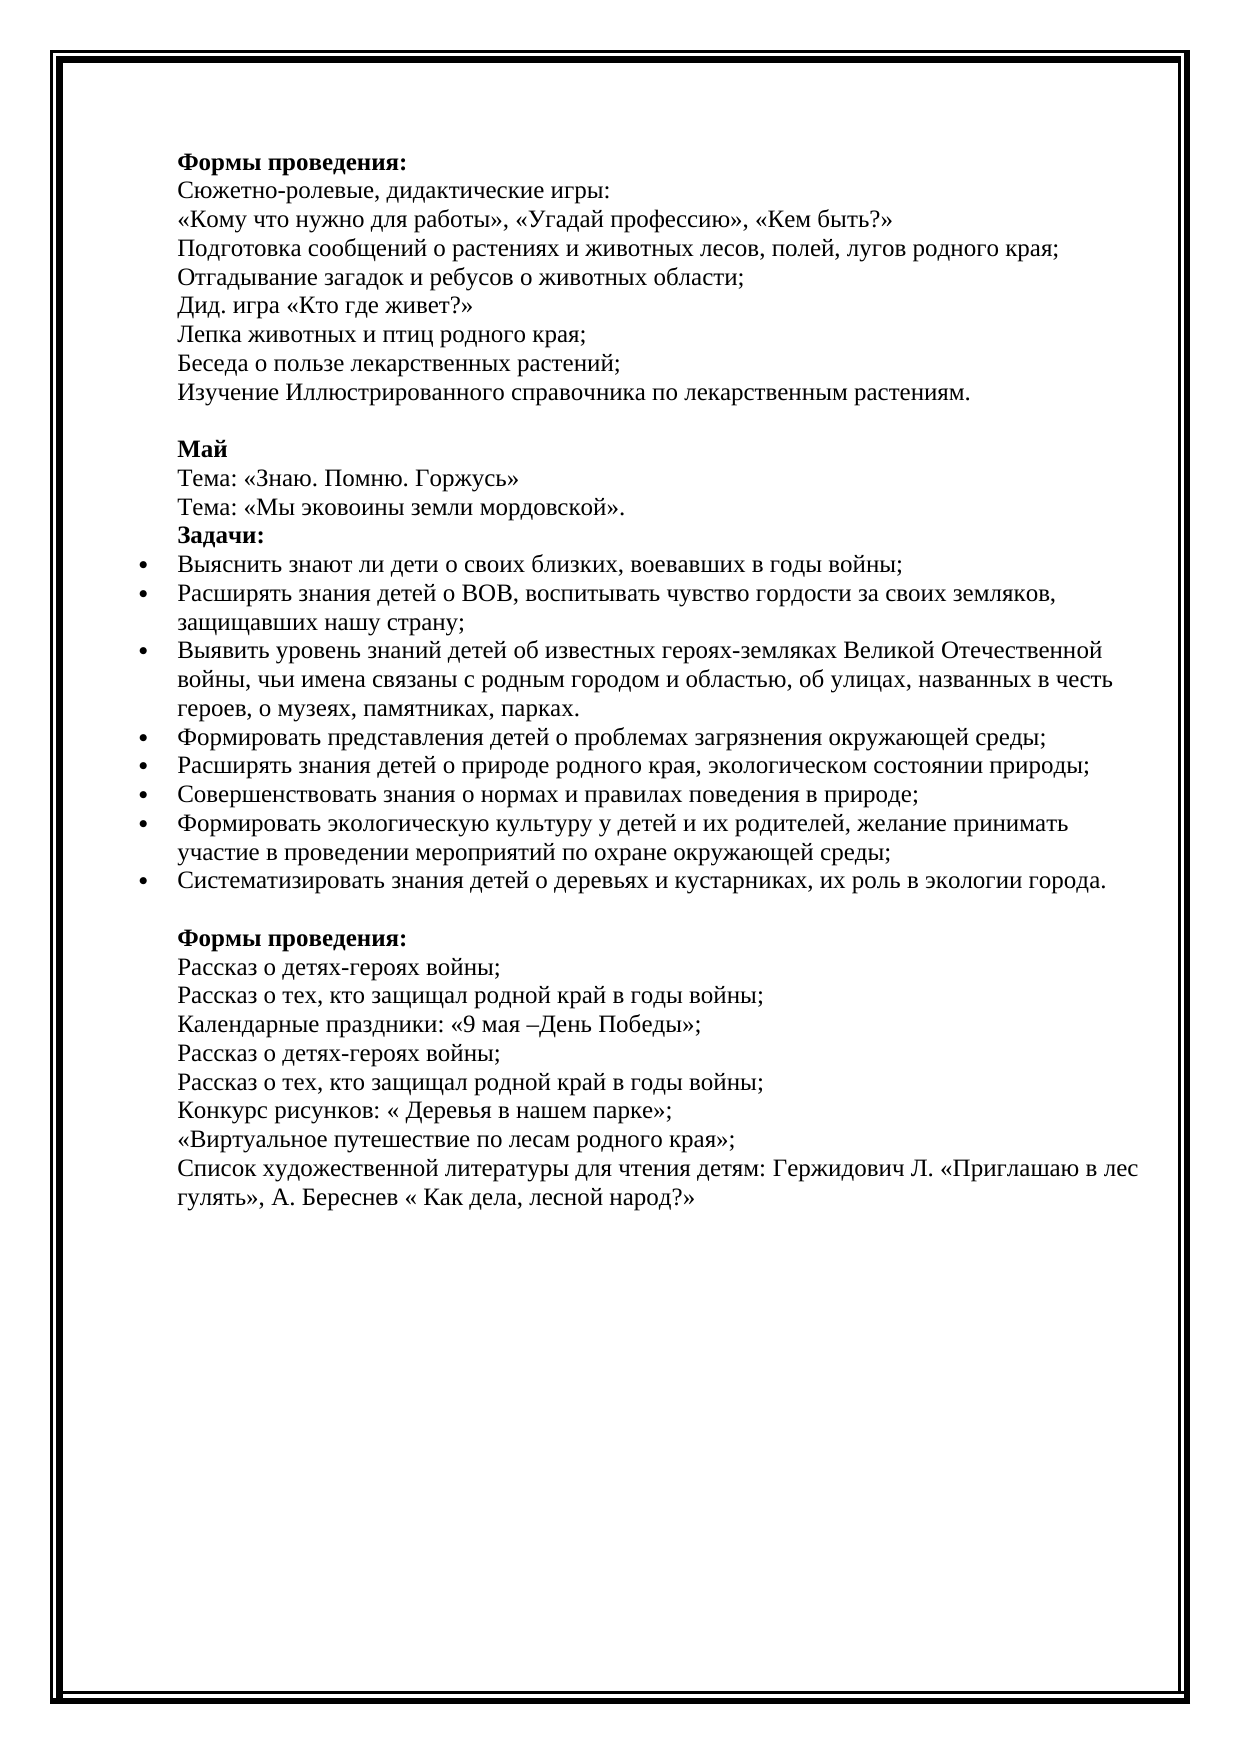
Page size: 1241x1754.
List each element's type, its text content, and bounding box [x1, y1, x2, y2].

list Расширять знания детей о природе родного края, экологическом состоянии природы; [139, 751, 1152, 779]
text Подготовка сообщений о растениях и животных лесов, полей, лугов родного края; [177, 233, 1152, 262]
list Выявить уровень знаний детей об известных героях-земляках Великой Отечественной войны, чьи имена связаны с родным городом и областью, об улицах, названных в честь героев, о музеях, памятниках, парках. [139, 636, 1152, 722]
text Рассказ о тех, кто защищал родной край в годы войны; [177, 981, 1152, 1009]
text Список художественной литературы для чтения детям: Гержидович Л. «Приглашаю в лес гулять», А. Береснев « Как дела, лесной народ?» [177, 1153, 1152, 1211]
text Формы проведения: [177, 923, 1152, 952]
text Конкурс рисунков: « Деревья в нашем парке»; [177, 1096, 1152, 1124]
text Лепка животных и птиц родного края; [177, 319, 1152, 348]
text Рассказ о детях-героях войны; [177, 1038, 1152, 1067]
text Сюжетно-ролевые, дидактические игры: [177, 176, 1152, 204]
list Выяснить знают ли дети о своих близких, воевавших в годы войны; [139, 549, 1152, 578]
list Расширять знания детей о ВОВ, воспитывать чувство гордости за своих земляков, защищавших нашу страну; [139, 578, 1152, 636]
text Задачи: [177, 521, 1152, 549]
list Совершенствовать знания о нормах и правилах поведения в природе; [139, 779, 1152, 808]
text Отгадывание загадок и ребусов о животных области; [177, 262, 1152, 291]
text Дид. игра «Кто где живет?» [177, 291, 1152, 319]
text «Кому что нужно для работы», «Угадай профессию», «Кем быть?» [177, 204, 1152, 233]
text Рассказ о тех, кто защищал родной край в годы войны; [177, 1067, 1152, 1096]
text Календарные праздники: «9 мая –День Победы»; [177, 1009, 1152, 1038]
text Рассказ о детях-героях войны; [177, 952, 1152, 981]
text Формы проведения: [177, 147, 1152, 176]
text Изучение Иллюстрированного справочника по лекарственным растениям. [177, 377, 1152, 406]
text Тема: «Знаю. Помню. Горжусь» [177, 463, 1152, 492]
text «Виртуальное путешествие по лесам родного края»; [177, 1124, 1152, 1153]
list Формировать представления детей о проблемах загрязнения окружающей среды; [139, 722, 1152, 751]
list Формировать экологическую культуру у детей и их родителей, желание принимать участие в проведении мероприятий по охране окружающей среды; [139, 808, 1152, 866]
text Тема: «Мы эковоины земли мордовской». [177, 492, 1152, 521]
text Май [177, 434, 1152, 463]
text Беседа о пользе лекарственных растений; [177, 348, 1152, 377]
list Систематизировать знания детей о деревьях и кустарниках, их роль в экологии города. [139, 866, 1152, 894]
